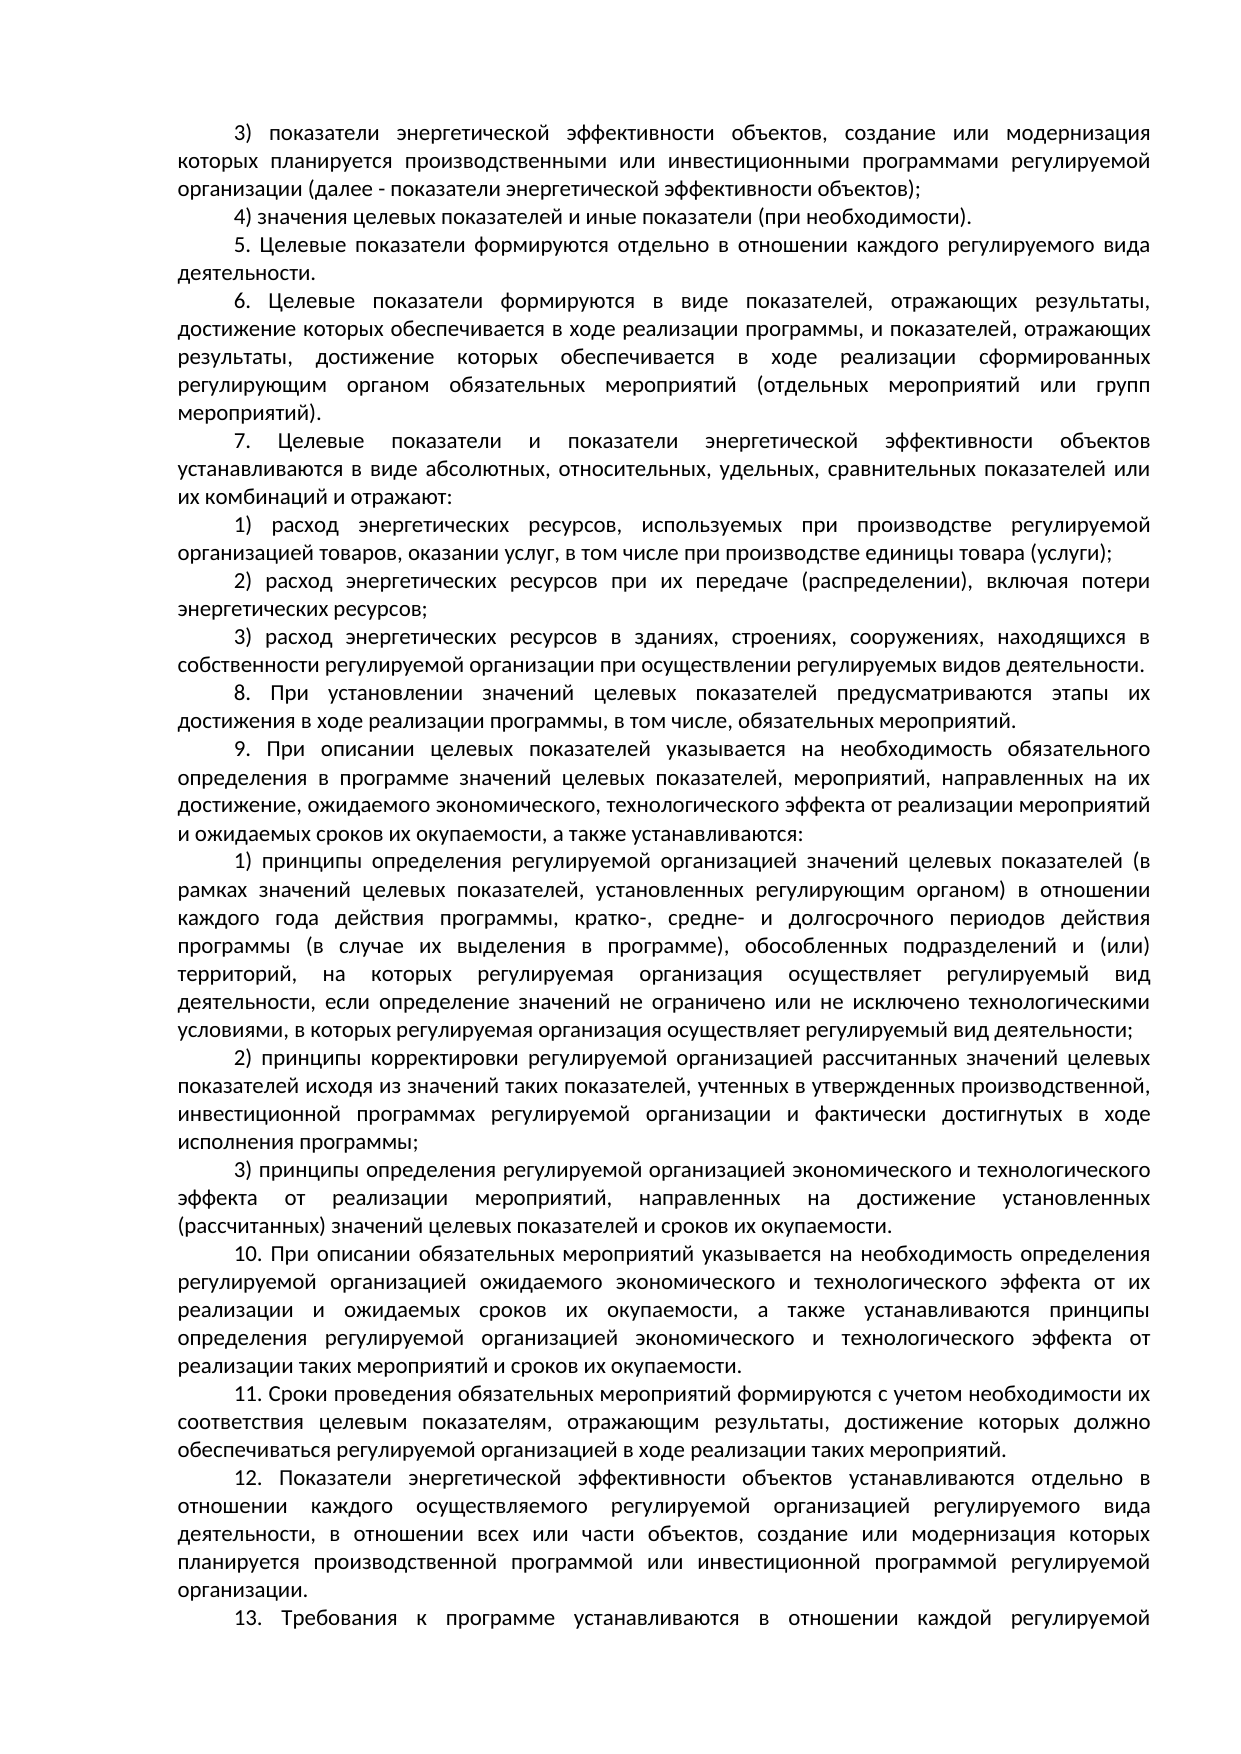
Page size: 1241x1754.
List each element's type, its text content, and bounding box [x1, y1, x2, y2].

text 3) принципы определения регулируемой организацией экономического и технологического эффекта от реализации мероприятий, направленных на достижение установленных (рассчитанных) значений целевых показателей и сроков их окупаемости. [177, 1155, 1152, 1239]
text 1) расход энергетических ресурсов, используемых при производстве регулируемой организацией товаров, оказании услуг, в том числе при производстве единицы товара (услуги); [177, 510, 1152, 566]
text 5. Целевые показатели формируются отдельно в отношении каждого регулируемого вида деятельности. [177, 230, 1152, 286]
text 2) принципы корректировки регулируемой организацией рассчитанных значений целевых показателей исходя из значений таких показателей, учтенных в утвержденных производственной, инвестиционной программах регулируемой организации и фактически достигнутых в ходе исполнения программы; [177, 1043, 1152, 1155]
text 10. При описании обязательных мероприятий указывается на необходимость определения регулируемой организацией ожидаемого экономического и технологического эффекта от их реализации и ожидаемых сроков их окупаемости, а также устанавливаются принципы определения регулируемой организацией экономического и технологического эффекта от реализации таких мероприятий и сроков их окупаемости. [177, 1239, 1152, 1379]
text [177, 1603, 1152, 1631]
text 2) расход энергетических ресурсов при их передаче (распределении), включая потери энергетических ресурсов; [177, 566, 1152, 622]
text 12. Показатели энергетической эффективности объектов устанавливаются отдельно в отношении каждого осуществляемого регулируемой организацией регулируемого вида деятельности, в отношении всех или части объектов, создание или модернизация которых планируется производственной программой или инвестиционной программой регулируемой организации. [177, 1463, 1152, 1603]
text 6. Целевые показатели формируются в виде показателей, отражающих результаты, достижение которых обеспечивается в ходе реализации программы, и показателей, отражающих результаты, достижение которых обеспечивается в ходе реализации сформированных регулирующим органом обязательных мероприятий (отдельных мероприятий или групп мероприятий). [177, 286, 1152, 426]
text 8. При установлении значений целевых показателей предусматриваются этапы их достижения в ходе реализации программы, в том числе, обязательных мероприятий. [177, 678, 1152, 734]
text 9. При описании целевых показателей указывается на необходимость обязательного определения в программе значений целевых показателей, мероприятий, направленных на их достижение, ожидаемого экономического, технологического эффекта от реализации мероприятий и ожидаемых сроков их окупаемости, а также устанавливаются: [177, 734, 1152, 847]
text 1) принципы определения регулируемой организацией значений целевых показателей (в рамках значений целевых показателей, установленных регулирующим органом) в отношении каждого года действия программы, кратко-, средне- и долгосрочного периодов действия программы (в случае их выделения в программе), обособленных подразделений и (или) территорий, на которых регулируемая организация осуществляет регулируемый вид деятельности, если определение значений не ограничено или не исключено технологическими условиями, в которых регулируемая организация осуществляет регулируемый вид деятельности; [177, 847, 1152, 1043]
text 4) значения целевых показателей и иные показатели (при необходимости). [177, 202, 1152, 230]
text 3) расход энергетических ресурсов в зданиях, строениях, сооружениях, находящихся в собственности регулируемой организации при осуществлении регулируемых видов деятельности. [177, 622, 1152, 678]
text 3) показатели энергетической эффективности объектов, создание или модернизация которых планируется производственными или инвестиционными программами регулируемой организации (далее - показатели энергетической эффективности объектов); [177, 118, 1152, 202]
text 11. Сроки проведения обязательных мероприятий формируются с учетом необходимости их соответствия целевым показателям, отражающим результаты, достижение которых должно обеспечиваться регулируемой организацией в ходе реализации таких мероприятий. [177, 1379, 1152, 1463]
text 7. Целевые показатели и показатели энергетической эффективности объектов устанавливаются в виде абсолютных, относительных, удельных, сравнительных показателей или их комбинаций и отражают: [177, 426, 1152, 510]
